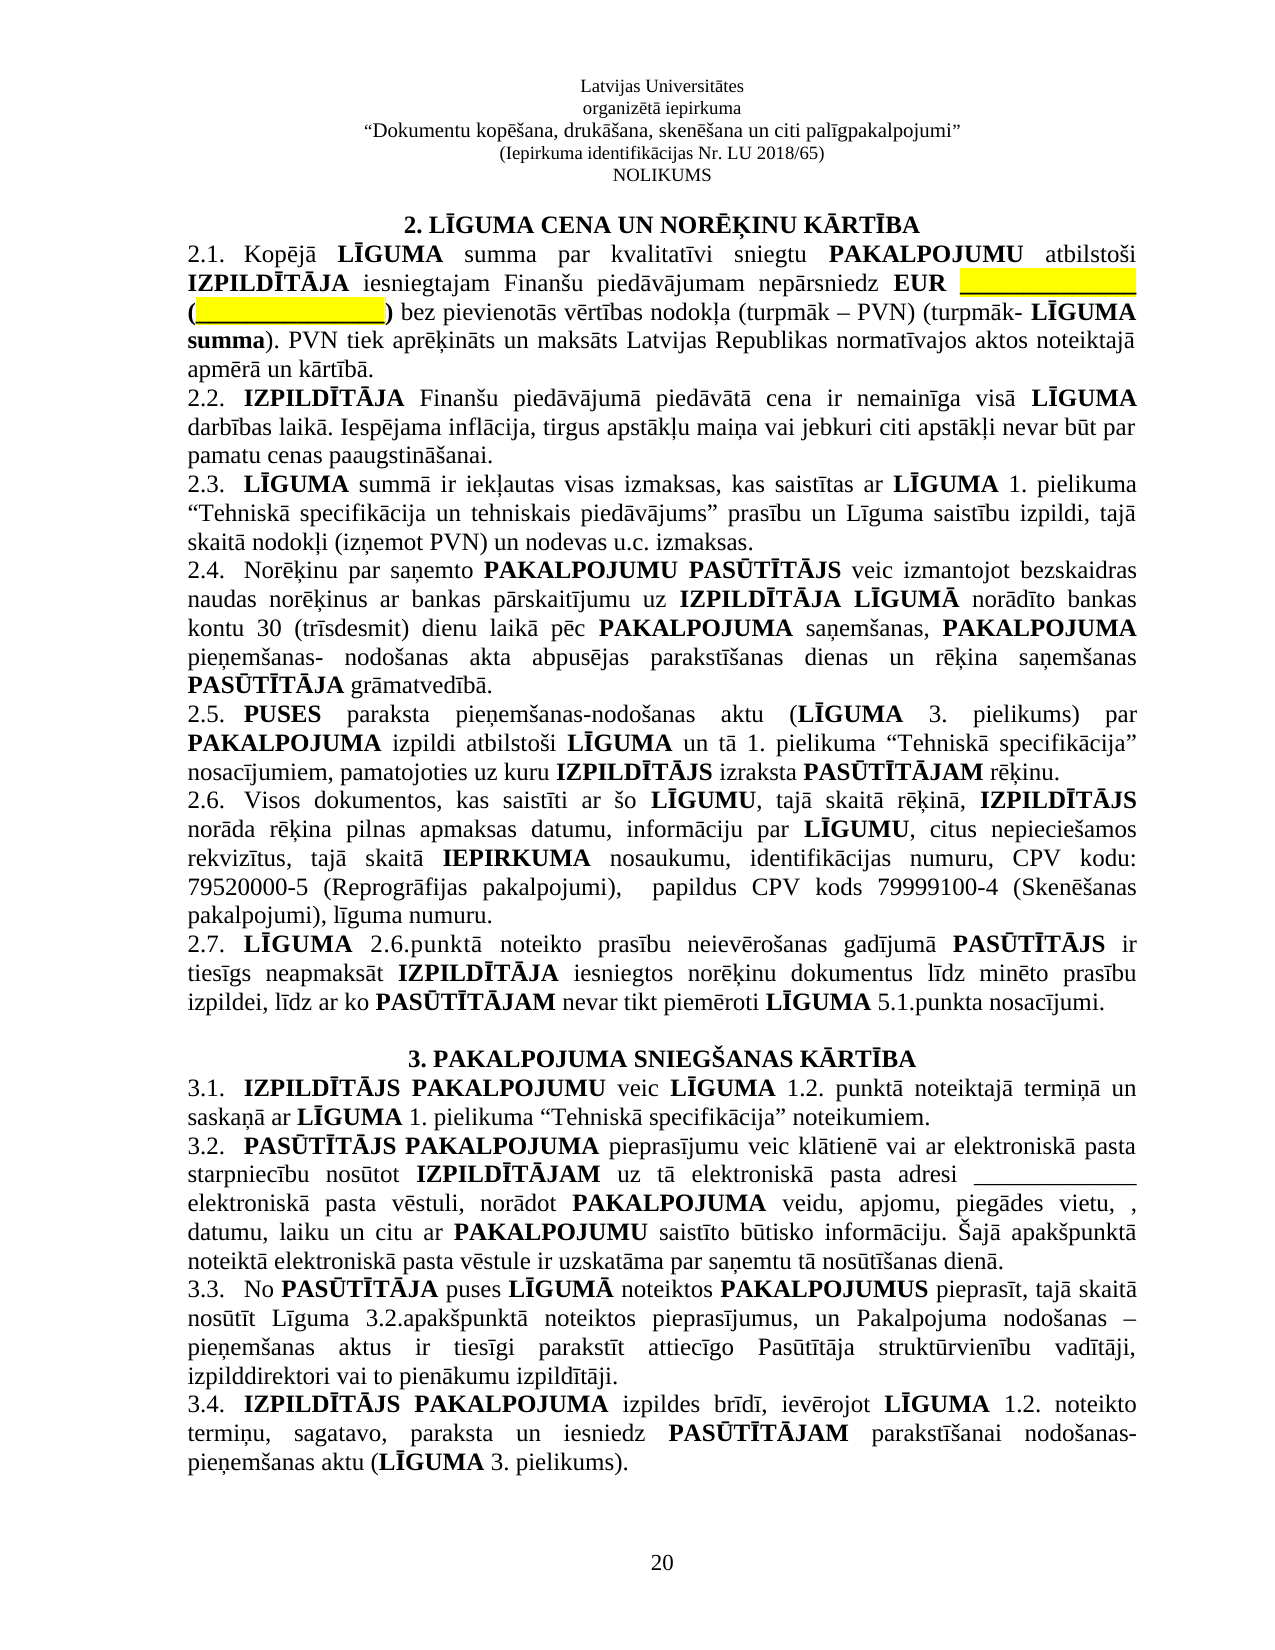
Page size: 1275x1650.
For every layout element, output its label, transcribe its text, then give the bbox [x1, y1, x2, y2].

list Norēķinu par saņemto PAKALPOJUMU PASŪTĪTĀJS veic izmantojot bezskaidras naudas norēķinus ar bankas pārskaitījumu uz IZPILDĪTĀJA LĪGUMĀ norādīto bankas kontu 30 (trīsdesmit) dienu laikā pēc PAKALPOJUMA saņemšanas, PAKALPOJUMA pieņemšanas- nodošanas akta abpusējas parakstīšanas dienas un rēķina saņemšanas PASŪTĪTĀJA grāmatvedībā. [187, 555, 1137, 699]
text 2. LīgumA cena un norēķinu kārtība [187, 210, 1137, 239]
list IZPILDĪTĀJS PAKALPOJUMA izpildes brīdī, ievērojot LĪGUMA 1.2. noteikto termiņu, sagatavo, paraksta un iesniedz PASŪTĪTĀJAM parakstīšanai nodošanas- pieņemšanas aktu (LĪGUMA 3. pielikums). [187, 1389, 1137, 1476]
list PASŪTĪTĀJS PAKALPOJUMA pieprasījumu veic klātienē vai ar elektroniskā pasta starpniecību nosūtot IZPILDĪTĀJAM uz tā elektroniskā pasta adresi _____________ elektroniskā pasta vēstuli, norādot PAKALPOJUMA veidu, apjomu, piegādes vietu, , datumu, laiku un citu ar PAKALPOJUMU saistīto būtisko informāciju. Šajā apakšpunktā noteiktā elektroniskā pasta vēstule ir uzskatāma par saņemtu tā nosūtīšanas dienā. [187, 1131, 1137, 1274]
list Kopējā LĪGUMA summa par kvalitatīvi sniegtu PAKALPOJUMU atbilstoši IZPILDĪTĀJA iesniegtajam Finanšu piedāvājumam nepārsniedz EUR ______________ (_______________) bez pievienotās vērtības nodokļa (turpmāk – PVN) (turpmāk- LĪGUMA summa). PVN tiek aprēķināts un maksāts Latvijas Republikas normatīvajos aktos noteiktajā apmērā un kārtībā. [187, 239, 1136, 383]
list PUSES paraksta pieņemšanas-nodošanas aktu (LĪGUMA 3. pielikums) par PAKALPOJUMA izpildi atbilstoši LĪGUMA un tā 1. pielikuma “Tehniskā specifikācija” nosacījumiem, pamatojoties uz kuru IZPILDĪTĀJS izraksta PASŪTĪTĀJAM rēķinu. [187, 699, 1137, 785]
list IZPILDĪTĀJS PAKALPOJUMU veic LĪGUMA 1.2. punktā noteiktajā termiņā un saskaņā ar LĪGUMA 1. pielikuma “Tehniskā specifikācija” noteikumiem. [187, 1073, 1137, 1131]
list No PASŪTĪTĀJA puses LĪGUMĀ noteiktos PAKALPOJUMUS pieprasīt, tajā skaitā nosūtīt Līguma 3.2.apakšpunktā noteiktos pieprasījumus, un Pakalpojuma nodošanas – pieņemšanas aktus ir tiesīgi parakstīt attiecīgo Pasūtītāja struktūrvienību vadītāji, izpilddirektori vai to pienākumu izpildītāji. [187, 1274, 1137, 1389]
list Visos dokumentos, kas saistīti ar šo LĪGUMU, tajā skaitā rēķinā, IZPILDĪTĀJS norāda rēķina pilnas apmaksas datumu, informāciju par LĪGUMU, citus nepieciešamos rekvizītus, tajā skaitā IEPIRKUMA nosaukumu, identifikācijas numuru, CPV kodu: 79520000-5 (Reprogrāfijas pakalpojumi), papildus CPV kods 79999100-4 (Skenēšanas pakalpojumi), līguma numuru. [187, 785, 1137, 929]
text 3. PAKALPOJUMA SNIEGŠANAS kārtība [187, 1044, 1137, 1073]
list IZPILDĪTĀJA Finanšu piedāvājumā piedāvātā cena ir nemainīga visā LĪGUMA darbības laikā. Iespējama inflācija, tirgus apstākļu maiņa vai jebkuri citi apstākļi nevar būt par pamatu cenas paaugstināšanai. [187, 383, 1137, 469]
list LĪGUMA 2.6.punktā noteikto prasību neievērošanas gadījumā Pasūtītājs ir tiesīgs neapmaksāt Izpildītāja iesniegtos norēķinu dokumentus līdz minēto prasību izpildei, līdz ar ko Pasūtītājam nevar tikt piemēroti LĪGUMA 5.1.punkta nosacījumi. [187, 929, 1137, 1015]
list LĪGUMA summā ir iekļautas visas izmaksas, kas saistītas ar LĪGUMA 1. pielikuma “Tehniskā specifikācija un tehniskais piedāvājums” prasību un Līguma saistību izpildi, tajā skaitā nodokļi (izņemot PVN) un nodevas u.c. izmaksas. [187, 469, 1137, 555]
